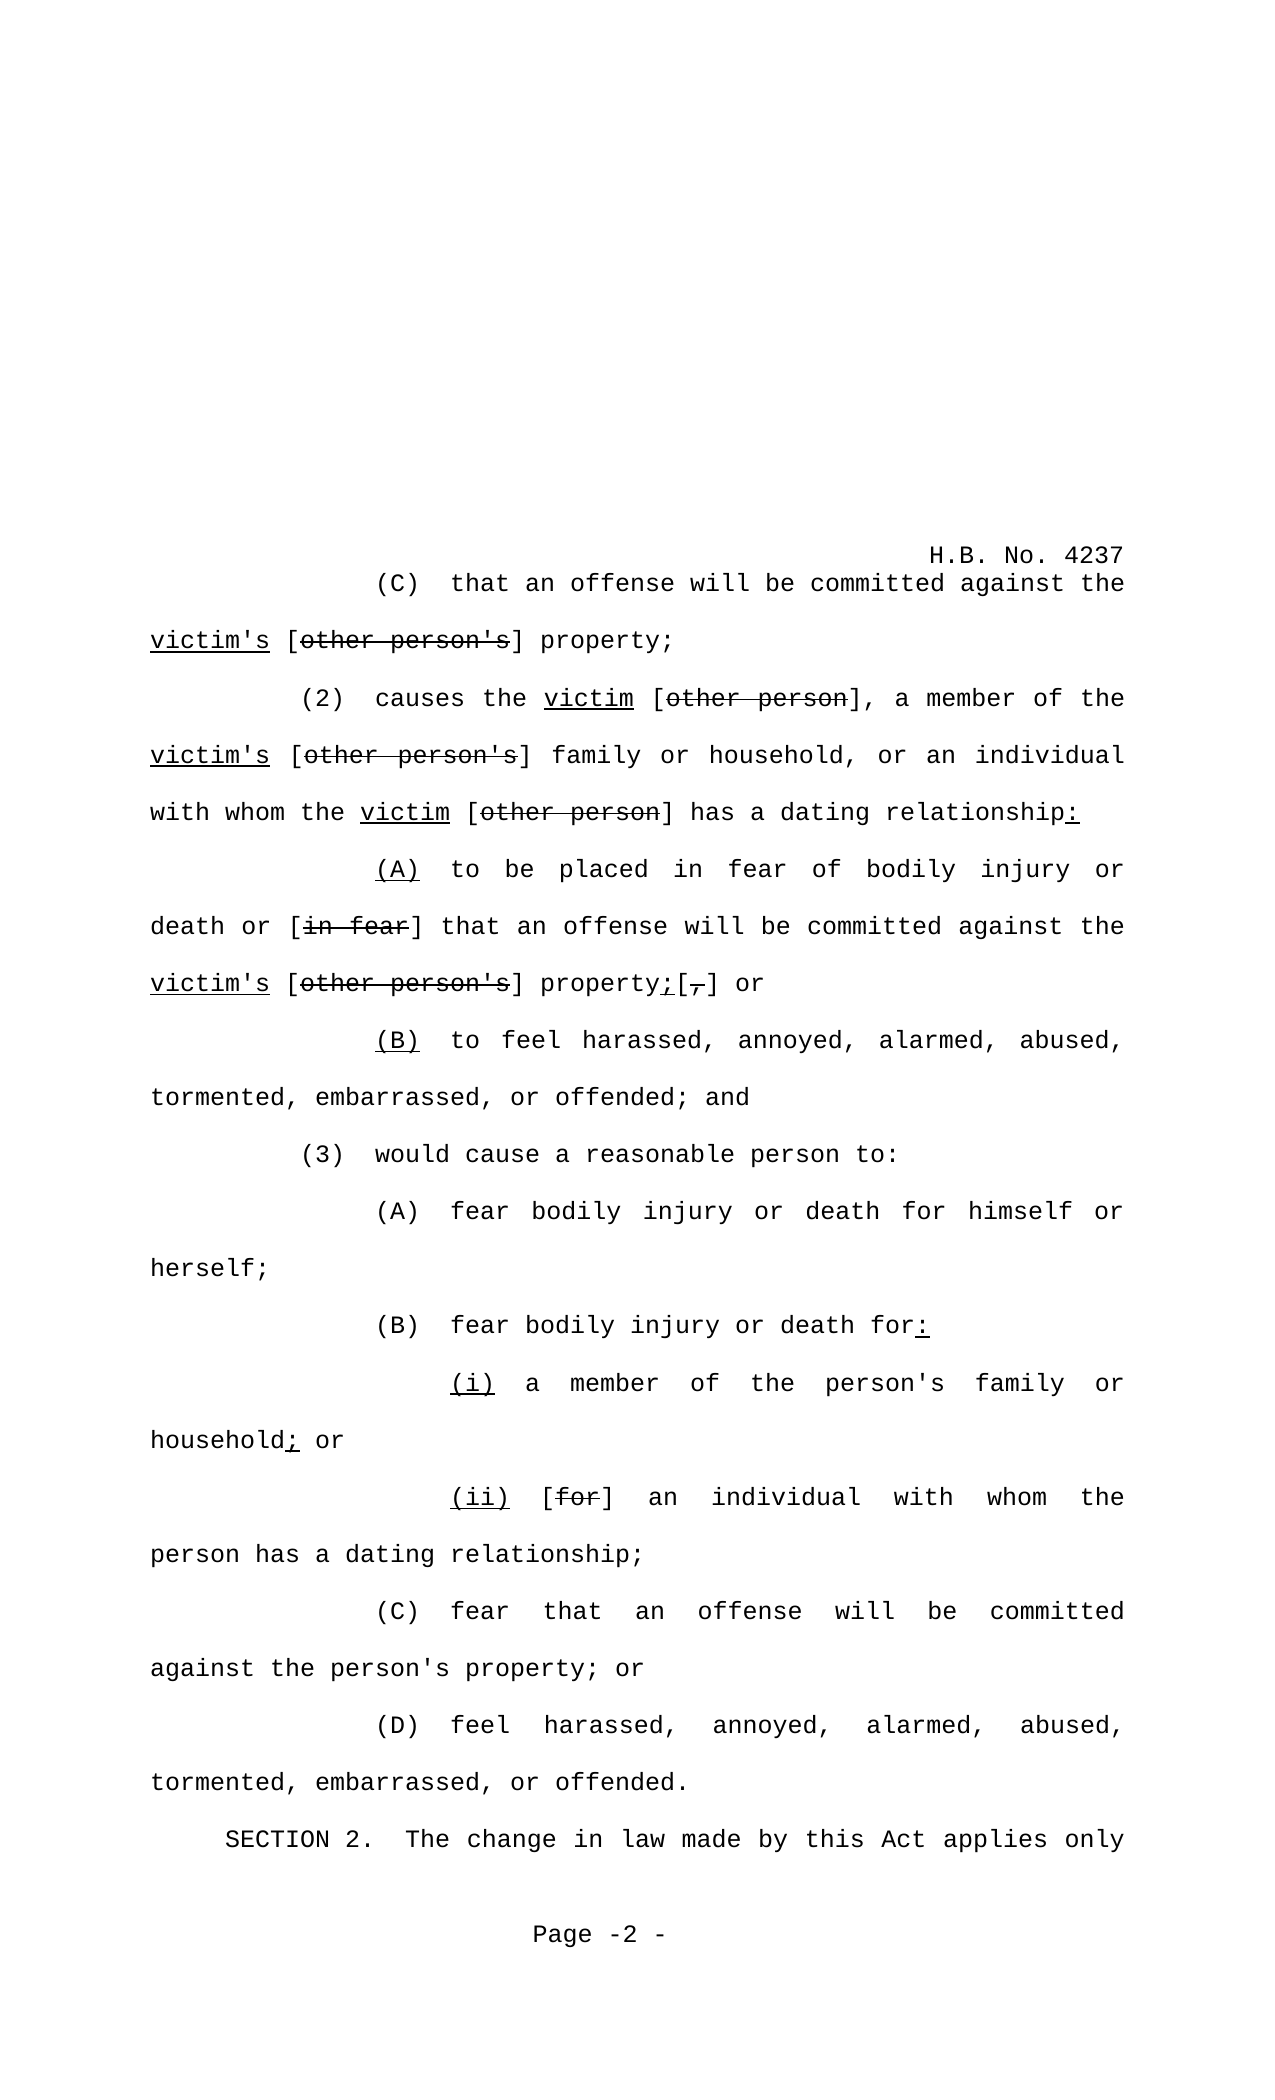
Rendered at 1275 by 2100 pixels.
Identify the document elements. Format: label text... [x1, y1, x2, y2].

text (A) to be placed in fear of bodily injury or death or [in fear] that an offense will be committed against the victim's [other person's] property;[,] or [150, 856, 1125, 999]
text (B) fear bodily injury or death for: [150, 1313, 1125, 1341]
text (2) causes the victim [other person], a member of the victim's [other person's] family or household, or an individual with whom the victim [other person] has a dating relationship: [150, 685, 1125, 828]
text (D) feel harassed, annoyed, alarmed, abused, tormented, embarrassed, or offended. [150, 1712, 1125, 1798]
text (ii) [for] an individual with whom the person has a dating relationship; [150, 1484, 1125, 1570]
text (i) a member of the person's family or household; or [150, 1370, 1125, 1456]
text (C) fear that an offense will be committed against the person's property; or [150, 1598, 1125, 1684]
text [150, 1827, 1125, 1855]
text (A) fear bodily injury or death for himself or herself; [150, 1199, 1125, 1284]
text (C) that an offense will be committed against the victim's [other person's] property; [150, 571, 1125, 656]
text (3) would cause a reasonable person to: [150, 1142, 1125, 1170]
text (B) to feel harassed, annoyed, alarmed, abused, tormented, embarrassed, or offended; and [150, 1027, 1125, 1113]
